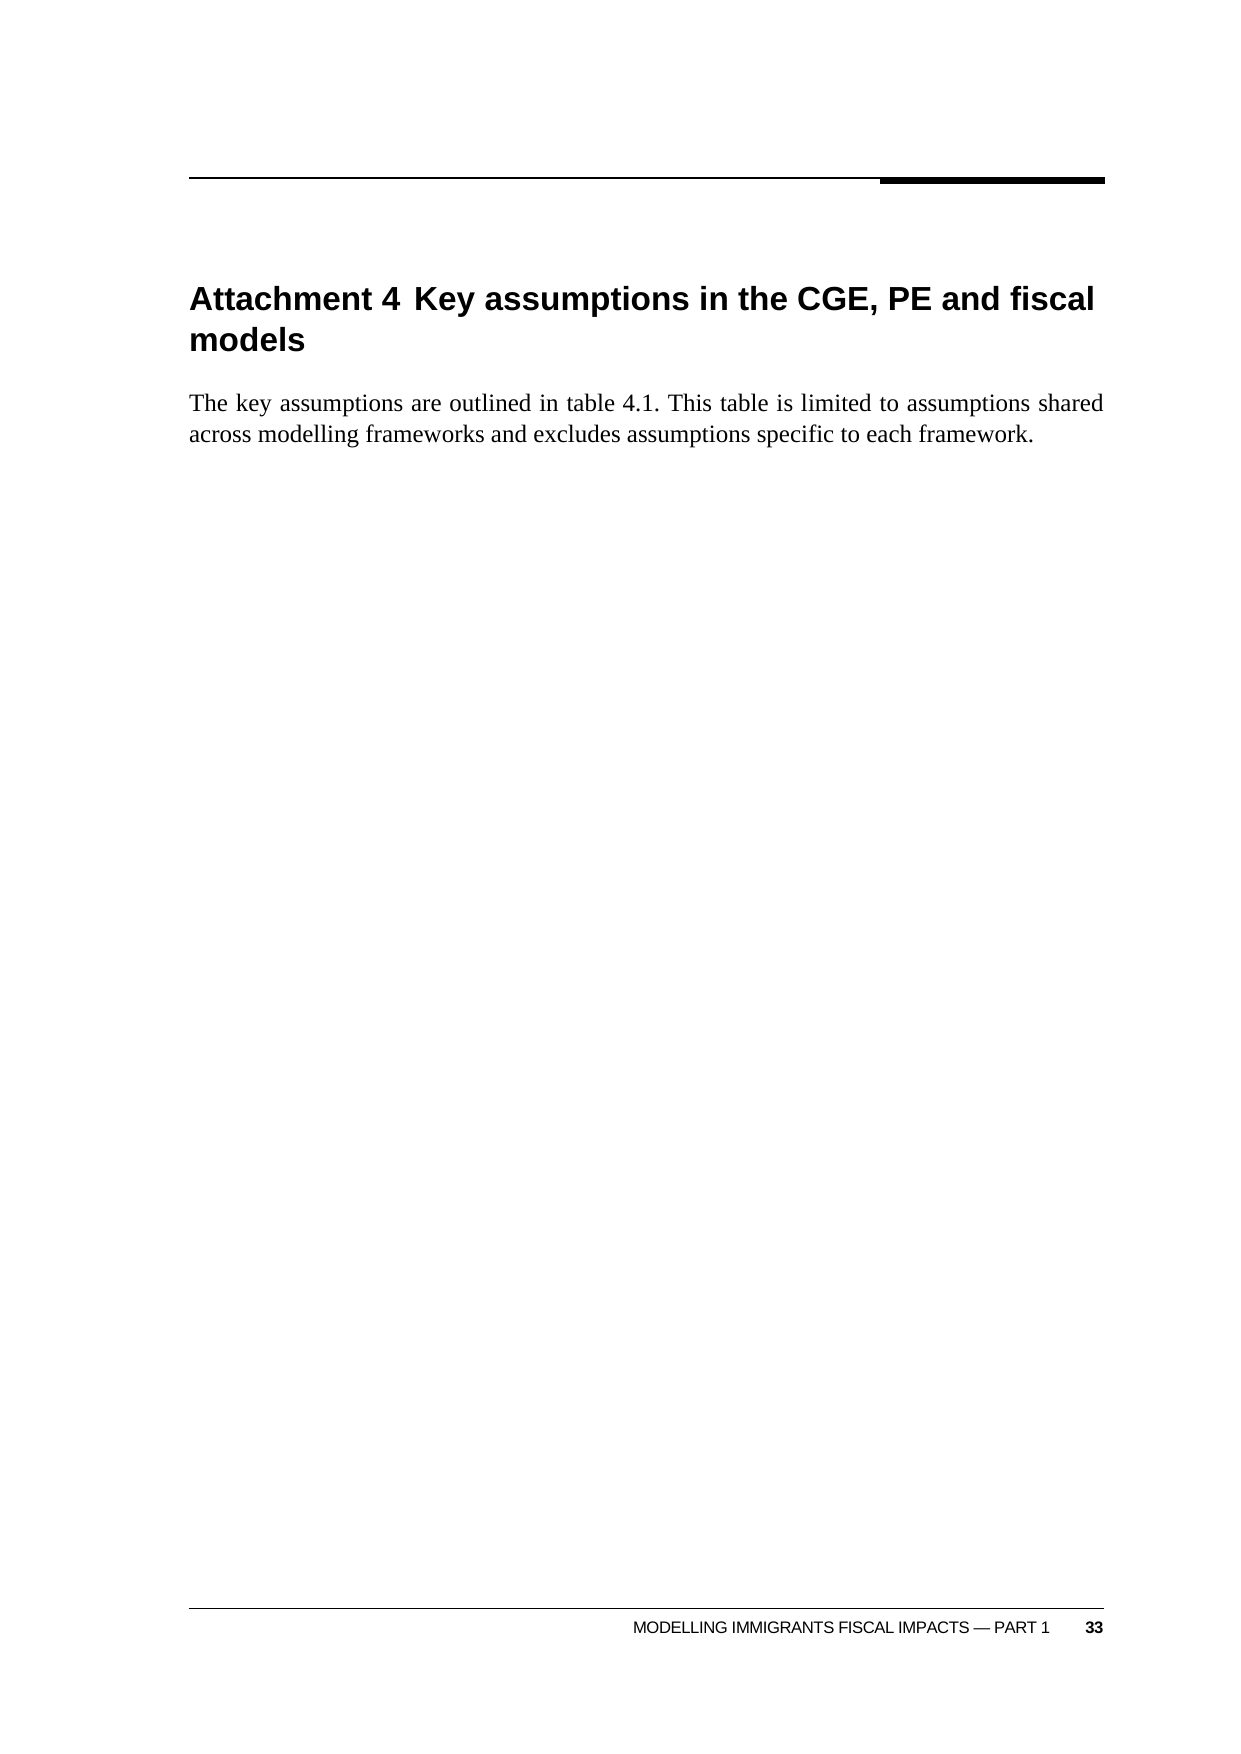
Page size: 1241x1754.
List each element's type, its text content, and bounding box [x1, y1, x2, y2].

subtitle Attachment 4 Key assumptions in the CGE, PE and fiscal models [189, 277, 1104, 360]
text The key assumptions are outlined in table 4.1. This table is limited to assumptions shared across modelling frameworks and excludes assumptions specific to each framework. [189, 385, 1104, 448]
